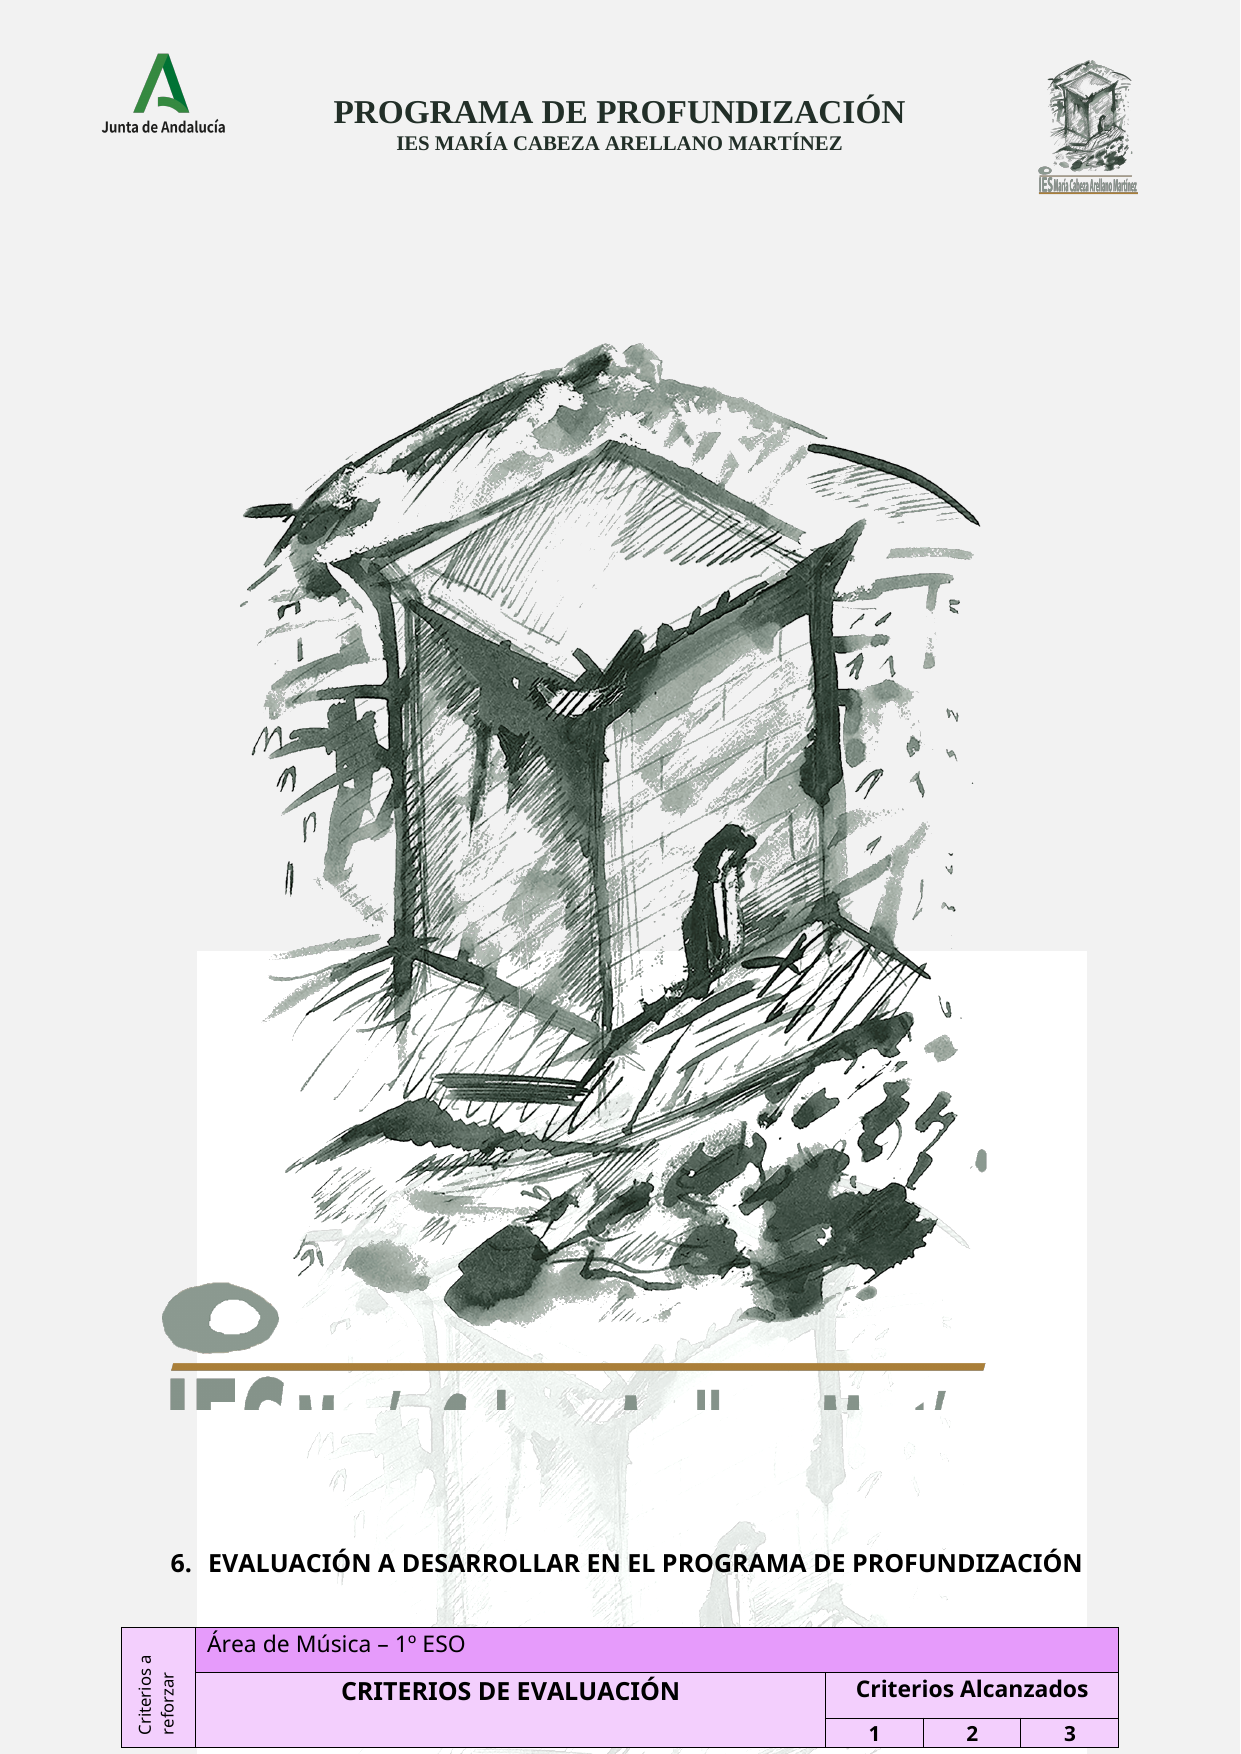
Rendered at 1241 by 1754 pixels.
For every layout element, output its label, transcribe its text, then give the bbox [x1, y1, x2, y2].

picture [91, 47, 236, 139]
picture [132, 44, 1146, 1410]
list EVALUACIÓN A DESARROLLAR EN EL PROGRAMA DE PROFUNDIZACIÓN [170, 1546, 1151, 1580]
table_cell 3 TRIMES [1021, 1719, 1118, 1747]
table_cell 2 TRIMES [924, 1719, 1020, 1747]
table_cell 1 TRIMES [826, 1719, 923, 1747]
table_header Criterios a reforzar /recuperar [122, 1628, 195, 1747]
table_cell CRITERIOS DE EVALUACIÓN [196, 1673, 825, 1747]
table_header Área de Música – 1º ESO [196, 1628, 1118, 1672]
table_cell Criterios Alcanzados [826, 1673, 1118, 1718]
